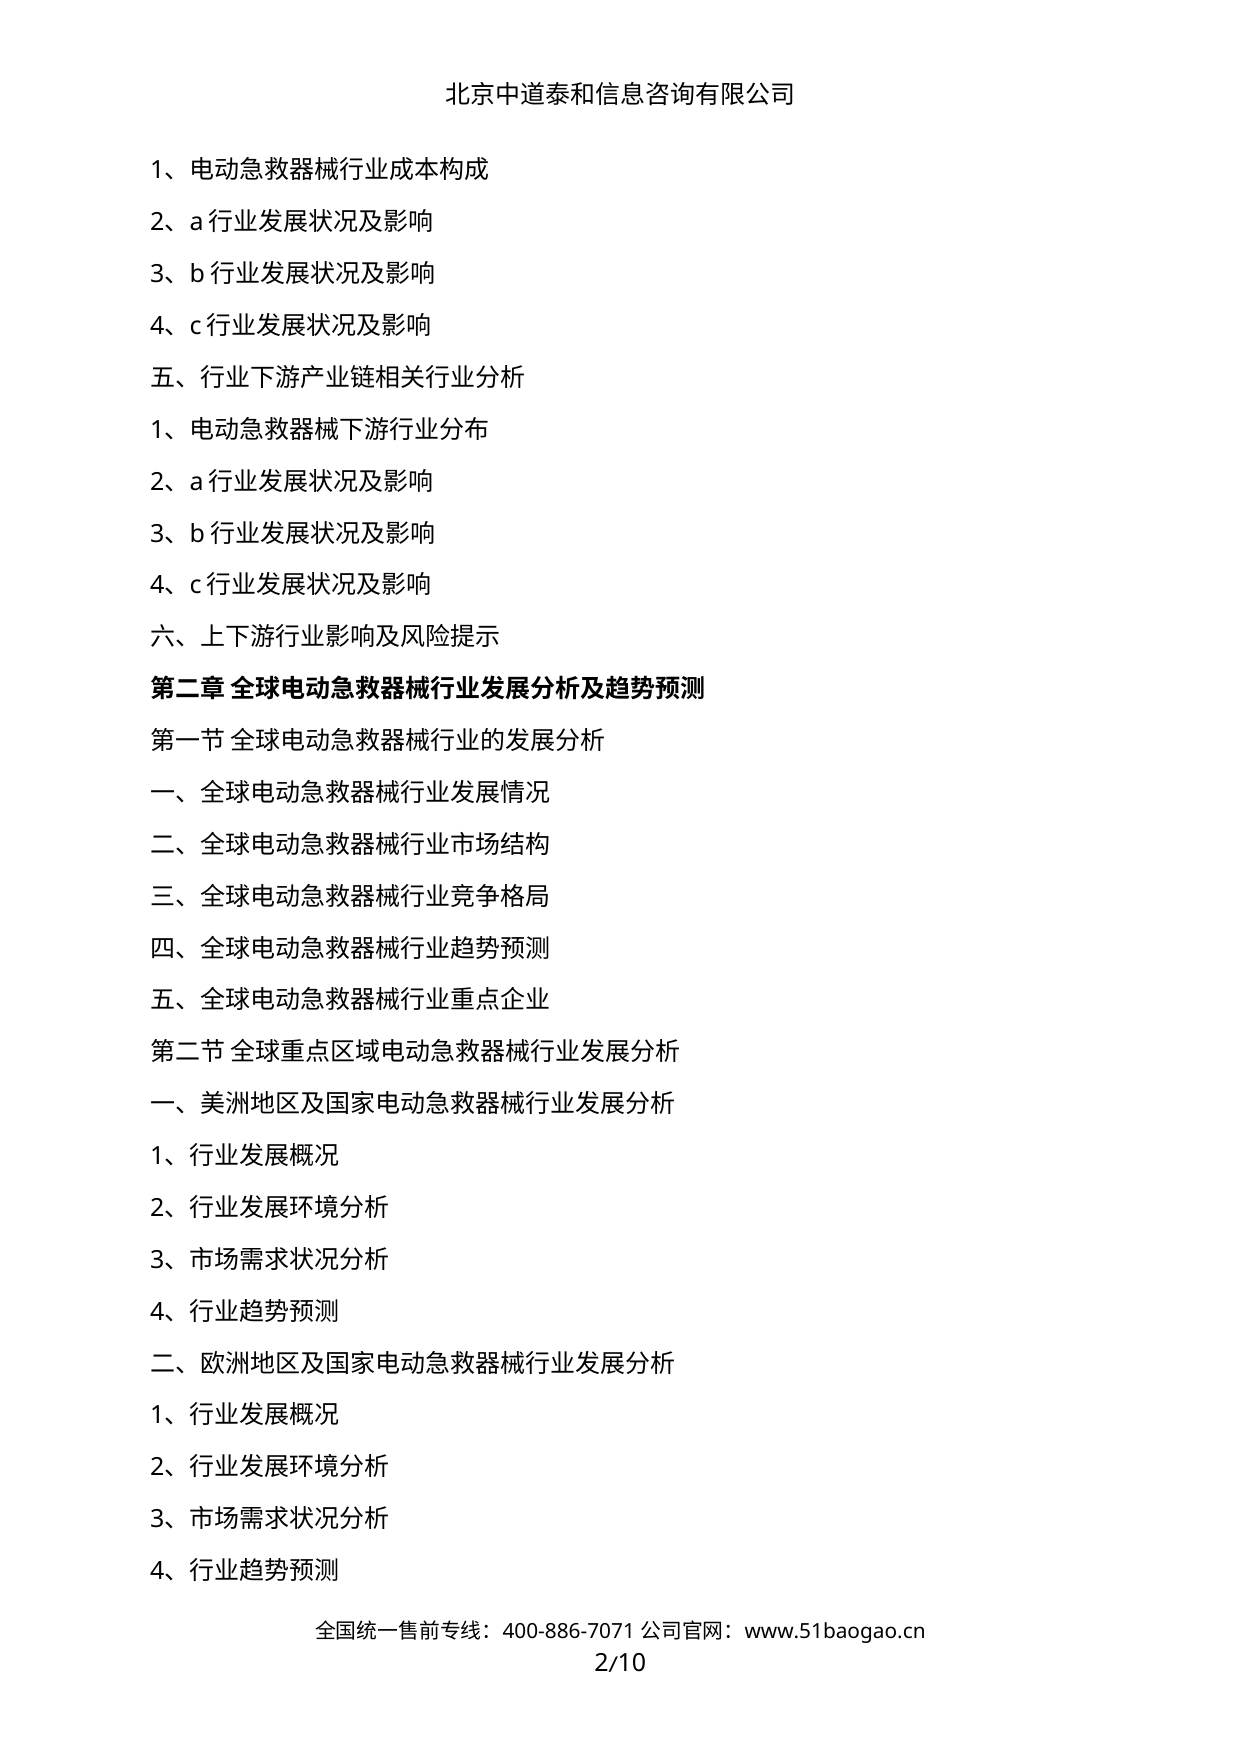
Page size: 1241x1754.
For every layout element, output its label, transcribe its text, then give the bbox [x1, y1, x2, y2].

text 五、行业下游产业链相关行业分析 [150, 357, 1090, 394]
text 3、b行业发展状况及影响 [150, 513, 1090, 549]
text 2、a行业发展状况及影响 [150, 461, 1090, 497]
text 1、行业发展概况 [150, 1136, 1090, 1172]
text 1、电动急救器械行业成本构成 [150, 150, 1090, 186]
text 4、c行业发展状况及影响 [150, 306, 1090, 342]
text 2、a行业发展状况及影响 [150, 202, 1090, 238]
text 二、全球电动急救器械行业市场结构 [150, 824, 1090, 861]
text 4、行业趋势预测 [150, 1291, 1090, 1327]
text 一、美洲地区及国家电动急救器械行业发展分析 [150, 1084, 1090, 1120]
text 第二章 全球电动急救器械行业发展分析及趋势预测 [150, 669, 1090, 705]
text 3、b行业发展状况及影响 [150, 254, 1090, 290]
text 3、市场需求状况分析 [150, 1239, 1090, 1276]
text 五、全球电动急救器械行业重点企业 [150, 980, 1090, 1016]
text 第二节 全球重点区域电动急救器械行业发展分析 [150, 1032, 1090, 1068]
text 二、欧洲地区及国家电动急救器械行业发展分析 [150, 1343, 1090, 1379]
text 第一节 全球电动急救器械行业的发展分析 [150, 721, 1090, 757]
text 一、全球电动急救器械行业发展情况 [150, 772, 1090, 809]
text 四、全球电动急救器械行业趋势预测 [150, 928, 1090, 964]
text 4、行业趋势预测 [150, 1551, 1090, 1587]
text 1、电动急救器械下游行业分布 [150, 409, 1090, 446]
text 1、行业发展概况 [150, 1395, 1090, 1431]
text 2、行业发展环境分析 [150, 1447, 1090, 1483]
text 2、行业发展环境分析 [150, 1187, 1090, 1224]
text 4、c行业发展状况及影响 [150, 565, 1090, 601]
text 3、市场需求状况分析 [150, 1499, 1090, 1535]
text 三、全球电动急救器械行业竞争格局 [150, 876, 1090, 912]
text 六、上下游行业影响及风险提示 [150, 617, 1090, 653]
